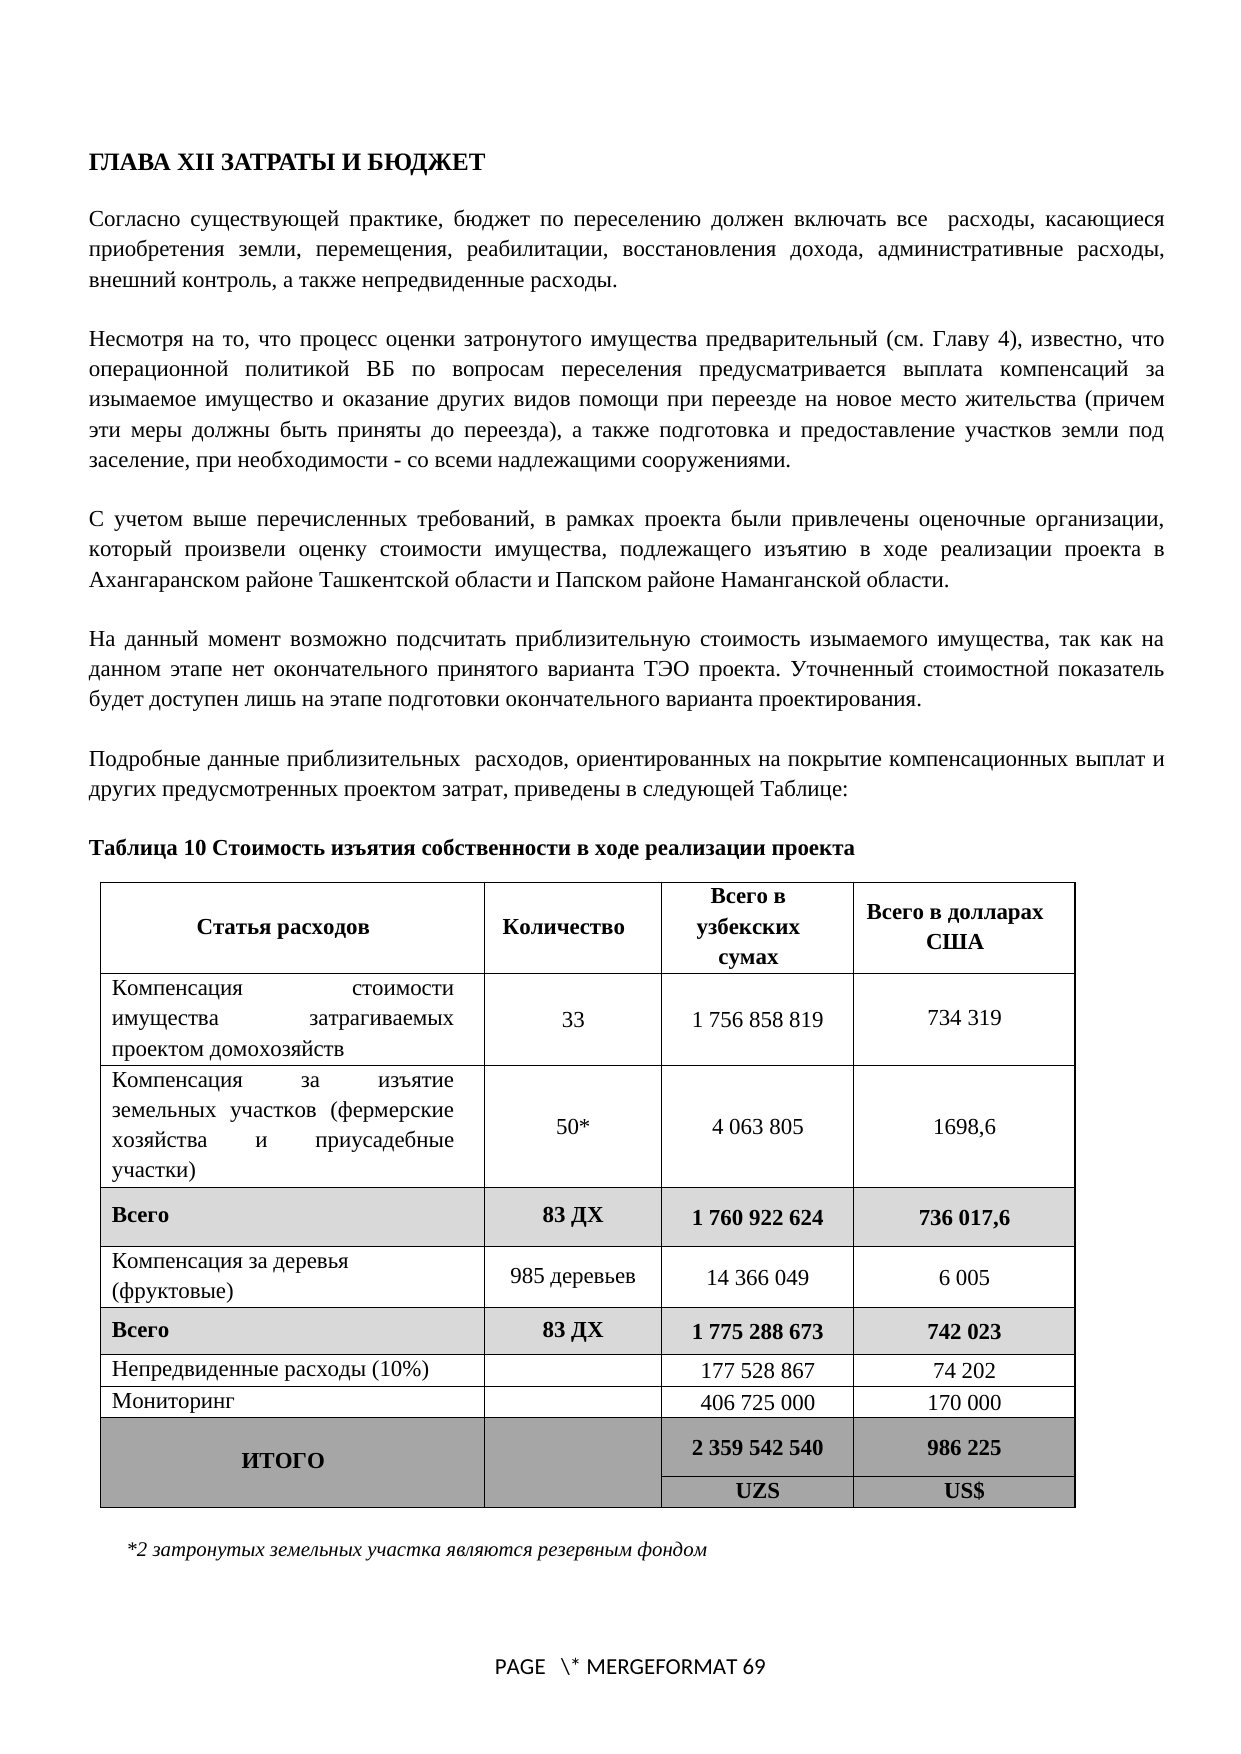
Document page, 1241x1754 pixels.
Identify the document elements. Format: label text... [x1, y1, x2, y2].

list ГЛАВА XII ЗАТРАТЫ И БЮДЖЕТ [89, 147, 1167, 176]
table_cell 170 000 [854, 1387, 1074, 1417]
table_cell 986 225 [854, 1418, 1074, 1476]
text Подробные данные приблизительных расходов, ориентированных на покрытие компенсационных выплат и других предусмотренных проектом затрат, приведены в следующей Таблице: [89, 745, 1167, 801]
table_cell 734 319 [854, 974, 1074, 1065]
text С учетом выше перечисленных требований, в рамках проекта были привлечены оценочные организации, который произвели оценку стоимости имущества, подлежащего изъятию в ходе реализации проекта в Ахангаранском районе Ташкентской области и Папском районе Наманганской области. [89, 505, 1167, 592]
table_cell 1 756 858 819 [662, 974, 853, 1065]
table_cell 736 017,6 [854, 1188, 1074, 1246]
table_cell 985 деревьев [485, 1247, 661, 1307]
text На данный момент возможно подсчитать приблизительную стоимость изымаемого имущества, так как на данном этапе нет окончательного принятого варианта ТЭО проекта. Уточненный стоимостной показатель будет доступен лишь на этапе подготовки окончательного варианта проектирования. [89, 625, 1167, 712]
text Несмотря на то, что процесс оценки затронутого имущества предварительный (см. Главу 4), известно, что операционной политикой ВБ по вопросам переселения предусматривается выплата компенсаций за изымаемое имущество и оказание других видов помощи при переезде на новое место жительства (причем эти меры должны быть приняты до переезда), а также подготовка и предоставление участков земли под заселение, при необходимости - со всеми надлежащими сооружениями. [89, 325, 1167, 472]
table_header Всего в узбекских сумах [662, 883, 853, 973]
table_cell 406 725 000 [662, 1387, 853, 1417]
table_cell 1 775 288 673 [662, 1308, 853, 1354]
table_cell Всего [101, 1308, 484, 1354]
table_cell 50* [485, 1066, 661, 1187]
table_cell Непредвиденные расходы (10%) [101, 1355, 484, 1386]
table_cell [485, 1387, 661, 1417]
table_cell Мониторинг [101, 1387, 484, 1417]
text Согласно существующей практике, бюджет по переселению должен включать все расходы, касающиеся приобретения земли, перемещения, реабилитации, восстановления дохода, административные расходы, внешний контроль, а также непредвиденные расходы. [89, 205, 1167, 292]
table_cell Компенсация стоимости имущества затрагиваемых проектом домохозяйств [101, 974, 484, 1065]
table_cell US$ [854, 1477, 1074, 1507]
table_cell [485, 1418, 661, 1507]
table_cell 83 ДХ [485, 1188, 661, 1246]
table_cell Всего [101, 1188, 484, 1246]
table_cell 1698,6 [854, 1066, 1074, 1187]
table_cell Компенсация за деревья (фруктовые) [101, 1247, 484, 1307]
text Таблица 10 Стоимость изъятия собственности в ходе реализации проекта [89, 834, 1167, 861]
table_cell ИТОГО [101, 1418, 484, 1507]
table_header Количество [485, 883, 661, 973]
table_cell 33 [485, 974, 661, 1065]
table_header Статья расходов [101, 883, 484, 973]
table_cell 6 005 [854, 1247, 1074, 1307]
table_cell 1 760 922 624 [662, 1188, 853, 1246]
table_header Всего в долларах США [854, 883, 1074, 973]
table_cell [485, 1355, 661, 1386]
table_cell 74 202 [854, 1355, 1074, 1386]
text *2 затронутых земельных участка являются резервным фондом [126, 1537, 1167, 1561]
table_cell 177 528 867 [662, 1355, 853, 1386]
table_cell 4 063 805 [662, 1066, 853, 1187]
table_cell Компенсация за изъятие земельных участков (фермерские хозяйства и приусадебные участки) [101, 1066, 484, 1187]
table_cell UZS [662, 1477, 853, 1507]
table_cell 14 366 049 [662, 1247, 853, 1307]
table_cell 742 023 [854, 1308, 1074, 1354]
table_cell 2 359 542 540 [662, 1418, 853, 1476]
table_cell 83 ДХ [485, 1308, 661, 1354]
